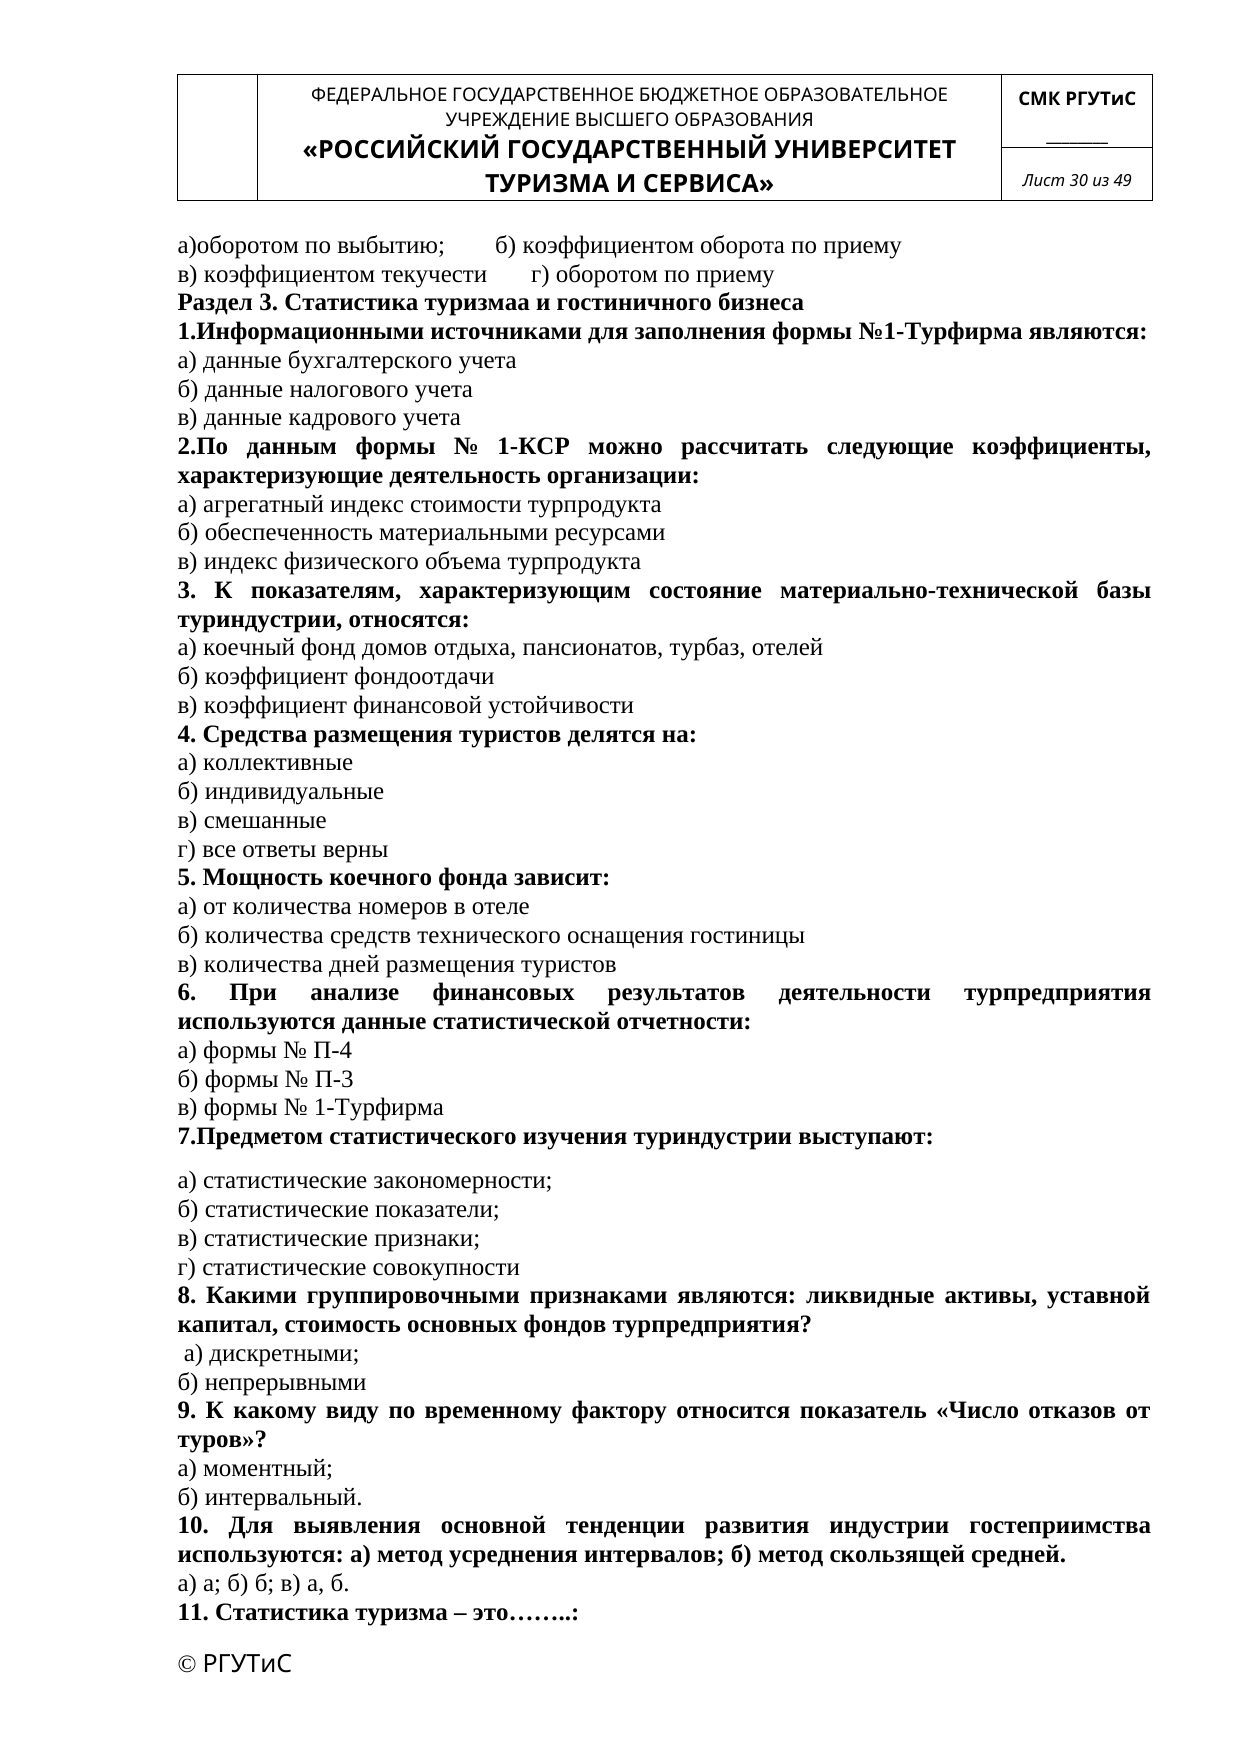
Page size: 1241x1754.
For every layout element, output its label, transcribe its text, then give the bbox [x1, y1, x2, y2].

text а) коечный фонд домов отдыха, пансионатов, турбаз, отелей [177, 632, 1152, 661]
text а) моментный; [177, 1453, 1152, 1482]
text а) формы № П-4 [177, 1035, 1152, 1064]
text б) статистические показатели; [177, 1194, 1152, 1223]
text Раздел 3. Статистика туризмаа и гостиничного бизнеса [177, 287, 1152, 316]
text г) все ответы верны [177, 834, 1152, 862]
text а) дискретными; [177, 1338, 1152, 1367]
text б) количества средств технического оснащения гостиницы [177, 920, 1152, 949]
text в) коэффициент финансовой устойчивости [177, 690, 1152, 719]
text в) формы № 1-Турфирма [177, 1092, 1152, 1121]
text а) а; б) б; в) а, б. [177, 1568, 1152, 1597]
text б) формы № П-3 [177, 1064, 1152, 1092]
text 9. К какому виду по временному фактору относится показатель «Число отказов от туров»? [177, 1396, 1152, 1453]
text 10. Для выявления основной тенденции развития индустрии гостеприимства используются: а) метод усреднения интервалов; б) метод скользящей средней. [177, 1511, 1152, 1568]
text в) смешанные [177, 805, 1152, 834]
text а) данные бухгалтерского учета [177, 345, 1152, 374]
text а) от количества номеров в отеле [177, 891, 1152, 920]
text б) коэффициент фондоотдачи [177, 661, 1152, 690]
text в) данные кадрового учета [177, 402, 1152, 431]
text в) индекс физического объема турпродукта [177, 546, 1152, 575]
text б) индивидуальные [177, 776, 1152, 805]
text 7.Предметом статистического изучения туриндустрии выступают: [177, 1121, 1152, 1150]
text а) коллективные [177, 747, 1152, 776]
text б) обеспеченность материальными ресурсами [177, 517, 1152, 546]
text 6. При анализе финансовых результатов деятельности турпредприятия используются данные статистической отчетности: [177, 977, 1152, 1035]
text б) интервальный. [177, 1482, 1152, 1511]
text 2.По данным формы № 1-КСР можно рассчитать следующие коэффициенты, характеризующие деятельность организации: [177, 431, 1152, 489]
text 8. Какими группировочными признаками являются: ликвидные активы, уставной капитал, стоимость основных фондов турпредприятия? [177, 1281, 1152, 1338]
text а) статистические закономерности; [177, 1166, 1152, 1194]
text б) непрерывными [177, 1367, 1152, 1396]
text в) количества дней размещения туристов [177, 949, 1152, 977]
text б) данные налогового учета [177, 374, 1152, 402]
text в) коэффициентом текучести г) оборотом по приему [177, 259, 1152, 287]
text 4. Средства размещения туристов делятся на: [177, 719, 1152, 747]
text а) агрегатный индекс стоимости турпродукта [177, 489, 1152, 517]
text а)оборотом по выбытию; б) коэффициентом оборота по приему [177, 230, 1152, 259]
text в) статистические признаки; [177, 1223, 1152, 1252]
text 1.Информационными источниками для заполнения формы №1-Турфирма являются: [177, 316, 1152, 345]
text г) статистические совокупности [177, 1252, 1152, 1281]
text 3. К показателям, характеризующим состояние материально-технической базы туриндустрии, относятся: [177, 575, 1152, 632]
text 11. Статистика туризма – это……..: [177, 1597, 1152, 1626]
text 5. Мощность коечного фонда зависит: [177, 862, 1152, 891]
